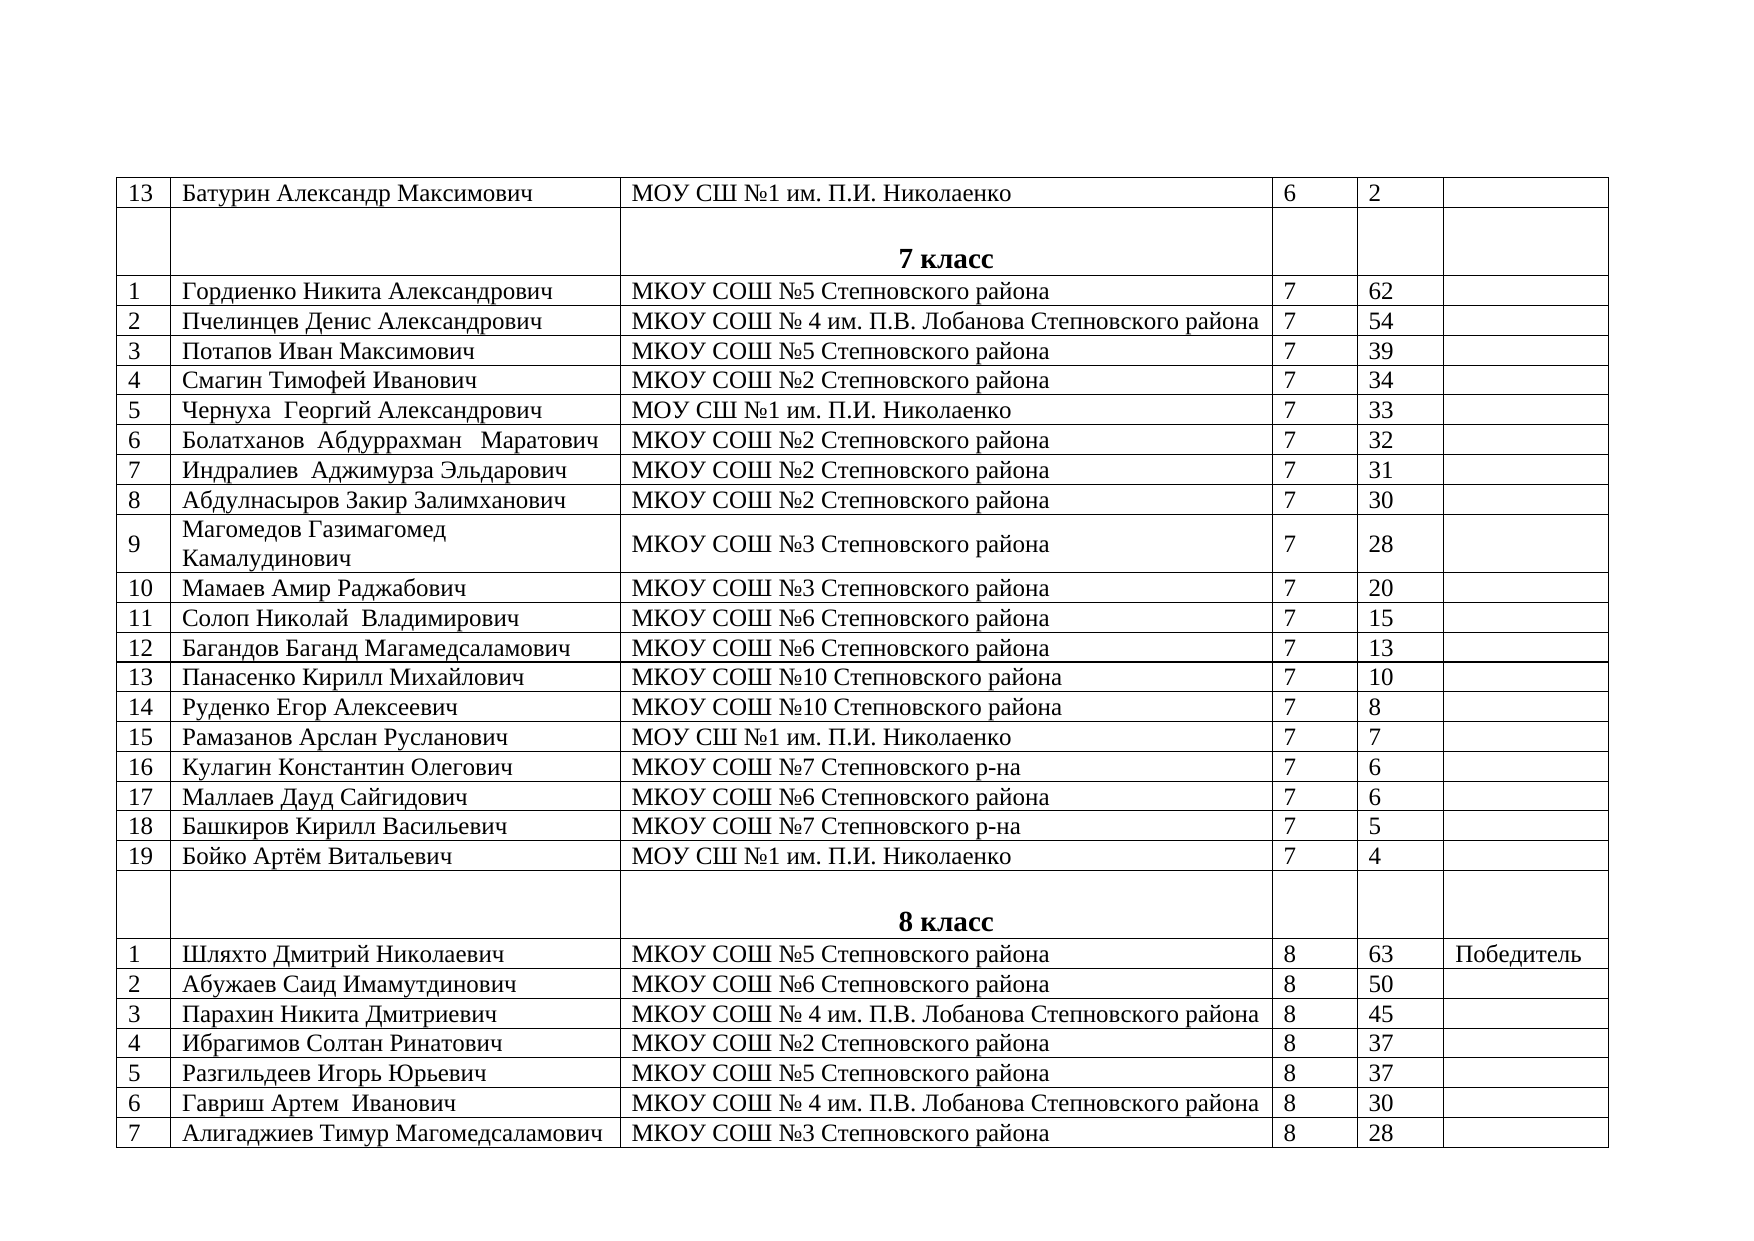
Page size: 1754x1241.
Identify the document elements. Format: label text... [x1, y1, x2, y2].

table_cell 6 [1358, 752, 1443, 781]
table_cell [1444, 1058, 1608, 1087]
table_cell [1444, 663, 1608, 691]
table_cell МКОУ СОШ № 4 им. П.В. Лобанова Степновского района [621, 999, 1272, 1027]
table_cell 8 [1273, 969, 1357, 998]
table_cell 2 [117, 306, 170, 335]
table_cell 10 [117, 573, 170, 602]
table_cell МКОУ СОШ №10 Степновского района [621, 692, 1272, 721]
table_cell [171, 871, 620, 938]
table_cell [1444, 603, 1608, 632]
table_cell МКОУ СОШ №3 Cтепновского района [621, 515, 1272, 572]
table_cell МКОУ СОШ №6 Степновского района [621, 603, 1272, 632]
table_cell [1444, 1029, 1608, 1057]
table_cell Шляхто Дмитрий Николаевич [171, 939, 620, 968]
table_cell 13 [117, 663, 170, 691]
table_cell МКОУ СОШ №5 Степновского района [621, 1058, 1272, 1087]
table_cell 2 [117, 969, 170, 998]
table_cell МКОУ СОШ №2 Степновского района [621, 455, 1272, 484]
table_cell Рамазанов Арслан Русланович [171, 722, 620, 751]
table_cell Потапов Иван Максимович [171, 336, 620, 364]
table_cell 45 [1358, 999, 1443, 1027]
table_cell 30 [1358, 1088, 1443, 1117]
table_cell Гордиенко Никита Александрович [171, 276, 620, 305]
table_cell 7 [1273, 603, 1357, 632]
table_cell [1444, 276, 1608, 305]
table_cell [1444, 722, 1608, 751]
table_cell Маллаев Дауд Сайгидович [171, 782, 620, 810]
table_cell [1444, 999, 1608, 1027]
table_cell [1444, 1118, 1608, 1147]
table_cell 7 [1273, 276, 1357, 305]
table_cell 54 [1358, 306, 1443, 335]
table_cell МКОУ СОШ №2 Степновского района [621, 366, 1272, 394]
table_cell 7 [1273, 633, 1357, 661]
table_cell 50 [1358, 969, 1443, 998]
table_cell 20 [1358, 573, 1443, 602]
table_cell [1444, 969, 1608, 998]
table_cell 13 [1358, 633, 1443, 661]
table_cell 37 [1358, 1029, 1443, 1057]
table_cell [1444, 782, 1608, 810]
table_cell МКОУ СОШ №2 Степновского района [621, 425, 1272, 454]
table_cell МКОУ СОШ №6 Степновского района [621, 969, 1272, 998]
table_cell МКОУ СОШ №7 Степновского р-на [621, 811, 1272, 840]
table_cell Алигаджиев Тимур Магомедсаламович [171, 1118, 620, 1147]
table_cell 34 [1358, 366, 1443, 394]
table_cell МКОУ СОШ №6 Степновского района [621, 782, 1272, 810]
table_cell 8 [1273, 1058, 1357, 1087]
table_cell [1444, 841, 1608, 870]
table_cell Багандов Баганд Магамедсаламович [171, 633, 620, 661]
table_cell 1 [117, 276, 170, 305]
table_cell [1358, 871, 1443, 938]
table_cell 8 [117, 485, 170, 513]
table_cell [1273, 871, 1357, 938]
table_cell 6 [117, 1088, 170, 1117]
table_cell Башкиров Кирилл Васильевич [171, 811, 620, 840]
table_cell 4 [117, 1029, 170, 1057]
table_cell 8 [1273, 999, 1357, 1027]
table_cell МКОУ СОШ №6 Степновского района [621, 633, 1272, 661]
table_cell 6 [1273, 178, 1357, 207]
table_cell МКОУ СОШ №10 Степновского района [621, 663, 1272, 691]
table_cell 7 [1273, 782, 1357, 810]
table_cell [117, 208, 170, 275]
table_cell 7 [1273, 485, 1357, 513]
table_cell 12 [117, 633, 170, 661]
table_cell 6 [117, 425, 170, 454]
table_cell [1444, 178, 1608, 207]
table_cell 10 [1358, 663, 1443, 691]
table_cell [621, 1088, 1272, 1117]
table_cell 5 [1358, 811, 1443, 840]
table_cell [1444, 633, 1608, 661]
table_cell 31 [1358, 455, 1443, 484]
table_cell 7 [1273, 366, 1357, 394]
table_cell [1444, 871, 1608, 938]
table_cell 28 [1358, 1118, 1443, 1147]
table_cell 62 [1358, 276, 1443, 305]
table_cell 7 [1273, 722, 1357, 751]
table_cell 18 [117, 811, 170, 840]
table_cell [1444, 1088, 1608, 1117]
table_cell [621, 1118, 1272, 1147]
table_cell [1358, 208, 1443, 275]
table_cell Парахин Никита Дмитриевич [171, 999, 620, 1027]
table_cell [1444, 425, 1608, 454]
table_cell 5 [117, 1058, 170, 1087]
table_cell 7 [1273, 306, 1357, 335]
table_cell [1444, 366, 1608, 394]
table_cell 7 [1273, 841, 1357, 870]
table_cell Абдулнасыров Закир Залимханович [171, 485, 620, 513]
table_cell 8 класс [621, 871, 1272, 938]
table_cell МОУ СШ №1 им. П.И. Николаенко [621, 395, 1272, 424]
table_cell [1444, 485, 1608, 513]
table_cell МКОУ СОШ №5 Степновского района [621, 276, 1272, 305]
table_cell МКОУ СОШ №5 Степновского района [621, 939, 1272, 968]
table_cell 1 [117, 939, 170, 968]
table_cell 2 [1358, 178, 1443, 207]
table_cell 15 [117, 722, 170, 751]
table_cell [1444, 336, 1608, 364]
table_cell [1273, 208, 1357, 275]
table_cell [1444, 306, 1608, 335]
table_cell [1444, 752, 1608, 781]
table_cell [1444, 573, 1608, 602]
table_cell 5 [117, 395, 170, 424]
table_cell МКОУ СОШ №7 Степновского р-на [621, 752, 1272, 781]
table_cell 4 [117, 366, 170, 394]
table_cell [1444, 208, 1608, 275]
table_cell 7 [1273, 692, 1357, 721]
table_cell [1444, 395, 1608, 424]
table_cell 39 [1358, 336, 1443, 364]
table_cell 7 [1358, 722, 1443, 751]
table_cell 8 [1358, 692, 1443, 721]
table_cell Батурин Александр Максимович [171, 178, 620, 207]
table_cell 8 [1273, 1029, 1357, 1057]
table_cell Ибрагимов Солтан Ринатович [171, 1029, 620, 1057]
table_cell 17 [117, 782, 170, 810]
table_cell 37 [1358, 1058, 1443, 1087]
table_cell 13 [117, 178, 170, 207]
table_cell МОУ СШ №1 им. П.И. Николаенко [621, 841, 1272, 870]
table_cell Солоп Николай Владимирович [171, 603, 620, 632]
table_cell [621, 178, 1272, 207]
table_cell 32 [1358, 425, 1443, 454]
table_cell 14 [117, 692, 170, 721]
table_cell Руденко Егор Алексеевич [171, 692, 620, 721]
table_cell [117, 871, 170, 938]
table_cell Панасенко Кирилл Михайлович [171, 663, 620, 691]
table_cell МКОУ СОШ № 4 им. П.В. Лобанова Степновского района [621, 306, 1272, 335]
table_cell 9 [117, 515, 170, 572]
table_cell 33 [1358, 395, 1443, 424]
table_cell 15 [1358, 603, 1443, 632]
table_cell 11 [117, 603, 170, 632]
table_cell 28 [1358, 515, 1443, 572]
table_cell Разгильдеев Игорь Юрьевич [171, 1058, 620, 1087]
table_cell Бойко Артём Витальевич [171, 841, 620, 870]
table_cell 8 [1273, 1088, 1357, 1117]
table_cell 16 [117, 752, 170, 781]
table_cell 30 [1358, 485, 1443, 513]
table_cell [1444, 811, 1608, 840]
table_cell [171, 208, 620, 275]
table_cell 7 [1273, 425, 1357, 454]
table_cell 6 [1358, 782, 1443, 810]
table_cell Абужаев Саид Имамутдинович [171, 969, 620, 998]
table_cell МКОУ СОШ №2 Степновского района [621, 1029, 1272, 1057]
table_cell 7 [1273, 811, 1357, 840]
table_cell 7 [1273, 395, 1357, 424]
table_cell МКОУ СОШ №5 Степновского района [621, 336, 1272, 364]
table_cell 8 [1273, 1118, 1357, 1147]
table_cell 8 [1273, 939, 1357, 968]
table_cell [1444, 515, 1608, 572]
table_cell Пчелинцев Денис Александрович [171, 306, 620, 335]
table_cell 3 [117, 999, 170, 1027]
table_cell МКОУ СОШ №3 Cтепновского района [621, 573, 1272, 602]
table_cell 7 класс [621, 208, 1272, 275]
table_cell Индралиев Аджимурза Эльдарович [171, 455, 620, 484]
table_cell 7 [1273, 663, 1357, 691]
table_cell 7 [1273, 752, 1357, 781]
table_cell Мамаев Амир Раджабович [171, 573, 620, 602]
table_cell [1444, 692, 1608, 721]
table_cell 3 [117, 336, 170, 364]
table_cell Гавриш Артем Иванович [171, 1088, 620, 1117]
table_cell 7 [1273, 573, 1357, 602]
table_cell Болатханов Абдуррахман Маратович [171, 425, 620, 454]
table_cell 7 [1273, 336, 1357, 364]
table_cell Смагин Тимофей Иванович [171, 366, 620, 394]
table_cell 7 [117, 455, 170, 484]
table_cell Магомедов Газимагомед Камалудинович [171, 515, 620, 572]
table_cell Кулагин Константин Олегович [171, 752, 620, 781]
table_cell 7 [1273, 515, 1357, 572]
table_cell 7 [1273, 455, 1357, 484]
table_cell Победитель [1444, 939, 1608, 968]
table_cell 4 [1358, 841, 1443, 870]
table_cell [1444, 455, 1608, 484]
table_cell 7 [117, 1118, 170, 1147]
table_cell 63 [1358, 939, 1443, 968]
table_cell 19 [117, 841, 170, 870]
table_cell МКОУ СОШ №2 Степновского района [621, 485, 1272, 513]
table_cell Чернуха Георгий Александрович [171, 395, 620, 424]
table_cell МОУ СШ №1 им. П.И. Николаенко [621, 722, 1272, 751]
